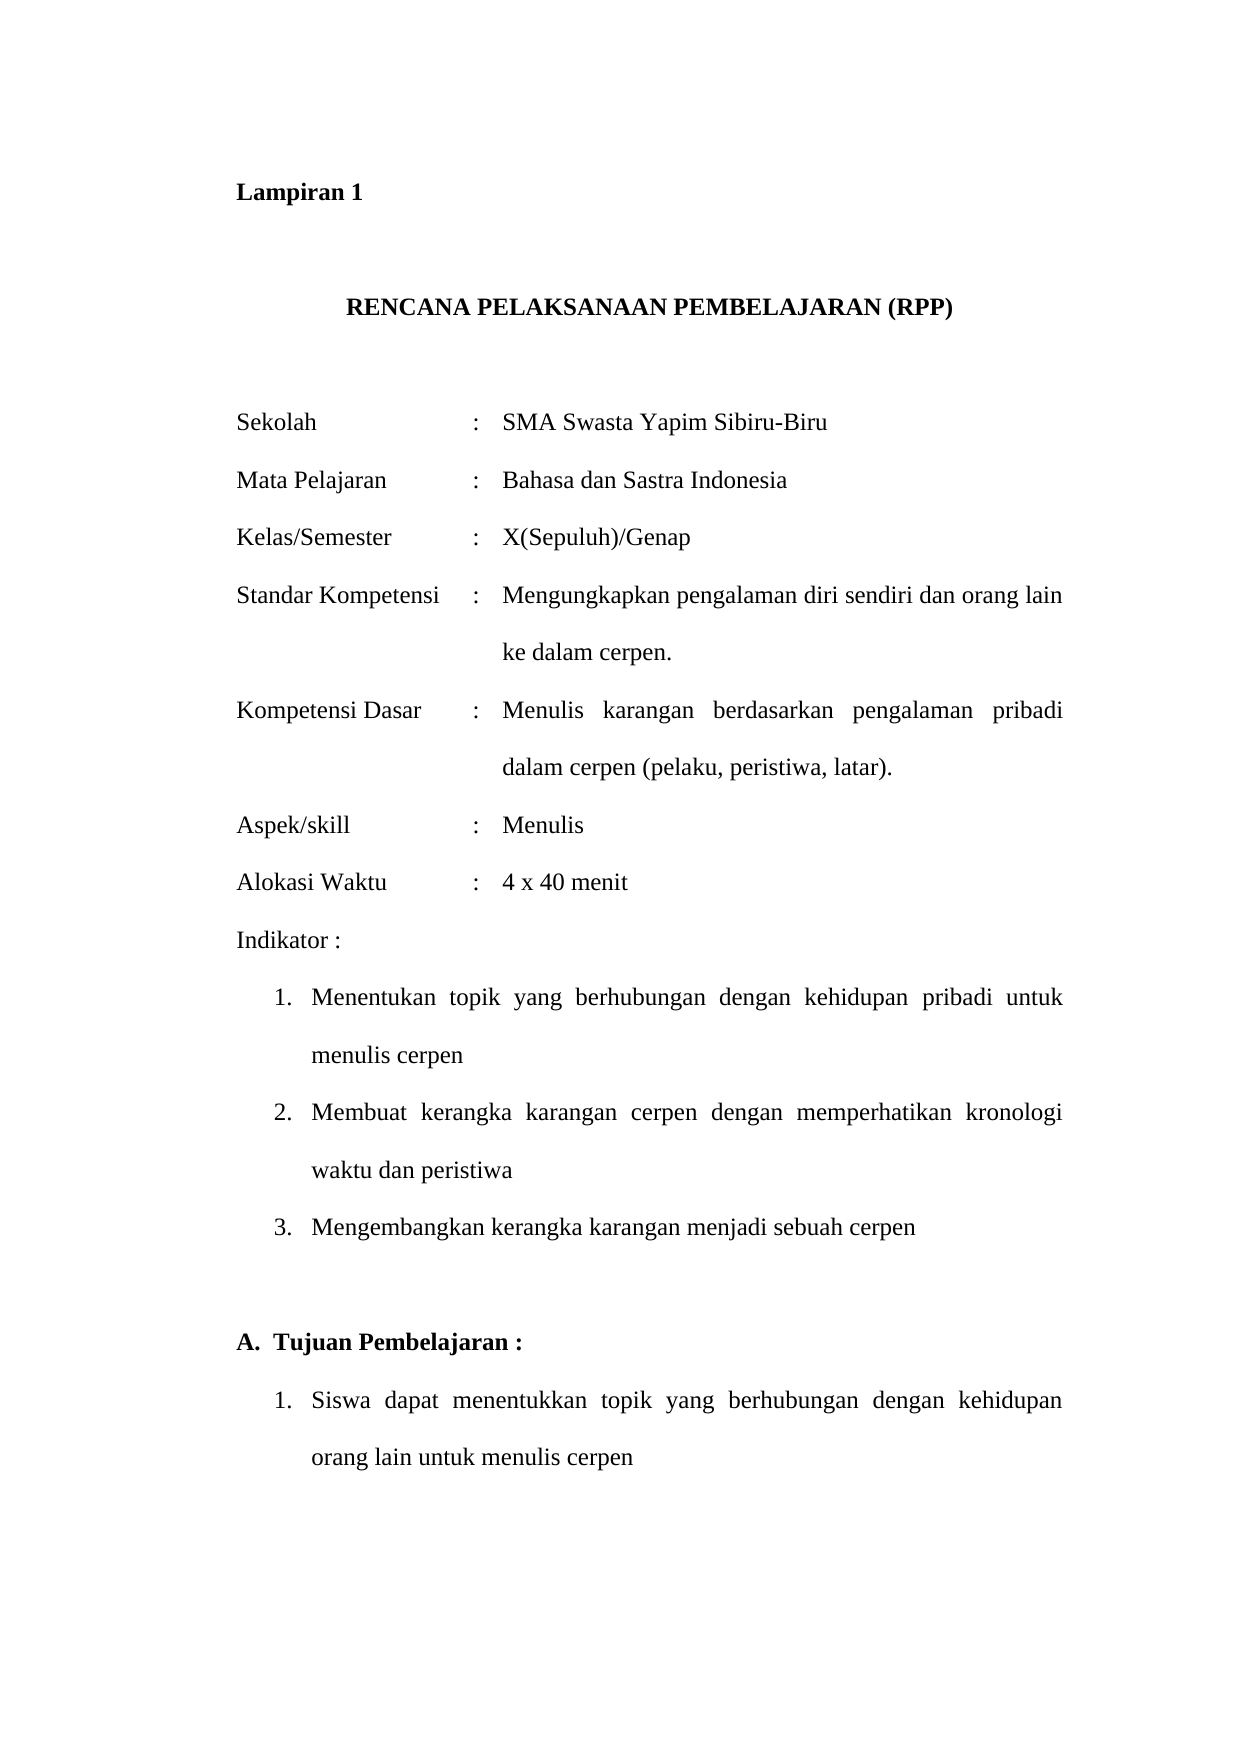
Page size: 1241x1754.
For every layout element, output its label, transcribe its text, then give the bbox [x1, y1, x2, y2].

text Alokasi Waktu : 4 x 40 menit [236, 867, 1063, 896]
text Indikator : [236, 925, 1063, 953]
text Kompetensi Dasar : Menulis karangan berdasarkan pengalaman pribadi dalam cerpen (pelaku, peristiwa, latar). [236, 695, 1063, 781]
text Kelas/Semester : X(Sepuluh)/Genap [236, 522, 1063, 551]
text Sekolah : SMA Swasta Yapim Sibiru-Biru [236, 407, 1063, 436]
text Mata Pelajaran : Bahasa dan Sastra Indonesia [236, 465, 1063, 493]
text Lampiran 1 [236, 177, 1063, 206]
list Siswa dapat menentukkan topik yang berhubungan dengan kehidupan orang lain untuk menulis cerpen [274, 1385, 1063, 1471]
list Menentukan topik yang berhubungan dengan kehidupan pribadi untuk menulis cerpen [274, 982, 1063, 1068]
list Mengembangkan kerangka karangan menjadi sebuah cerpen [274, 1212, 1063, 1241]
text Standar Kompetensi : Mengungkapkan pengalaman diri sendiri dan orang lain ke dalam cerpen. [236, 580, 1063, 666]
text Aspek/skill : Menulis [236, 810, 1063, 838]
text RENCANA PELAKSANAAN PEMBELAJARAN (RPP) [236, 292, 1063, 321]
list Membuat kerangka karangan cerpen dengan memperhatikan kronologi waktu dan peristiwa [274, 1097, 1063, 1183]
text A. Tujuan Pembelajaran : [236, 1327, 1063, 1356]
